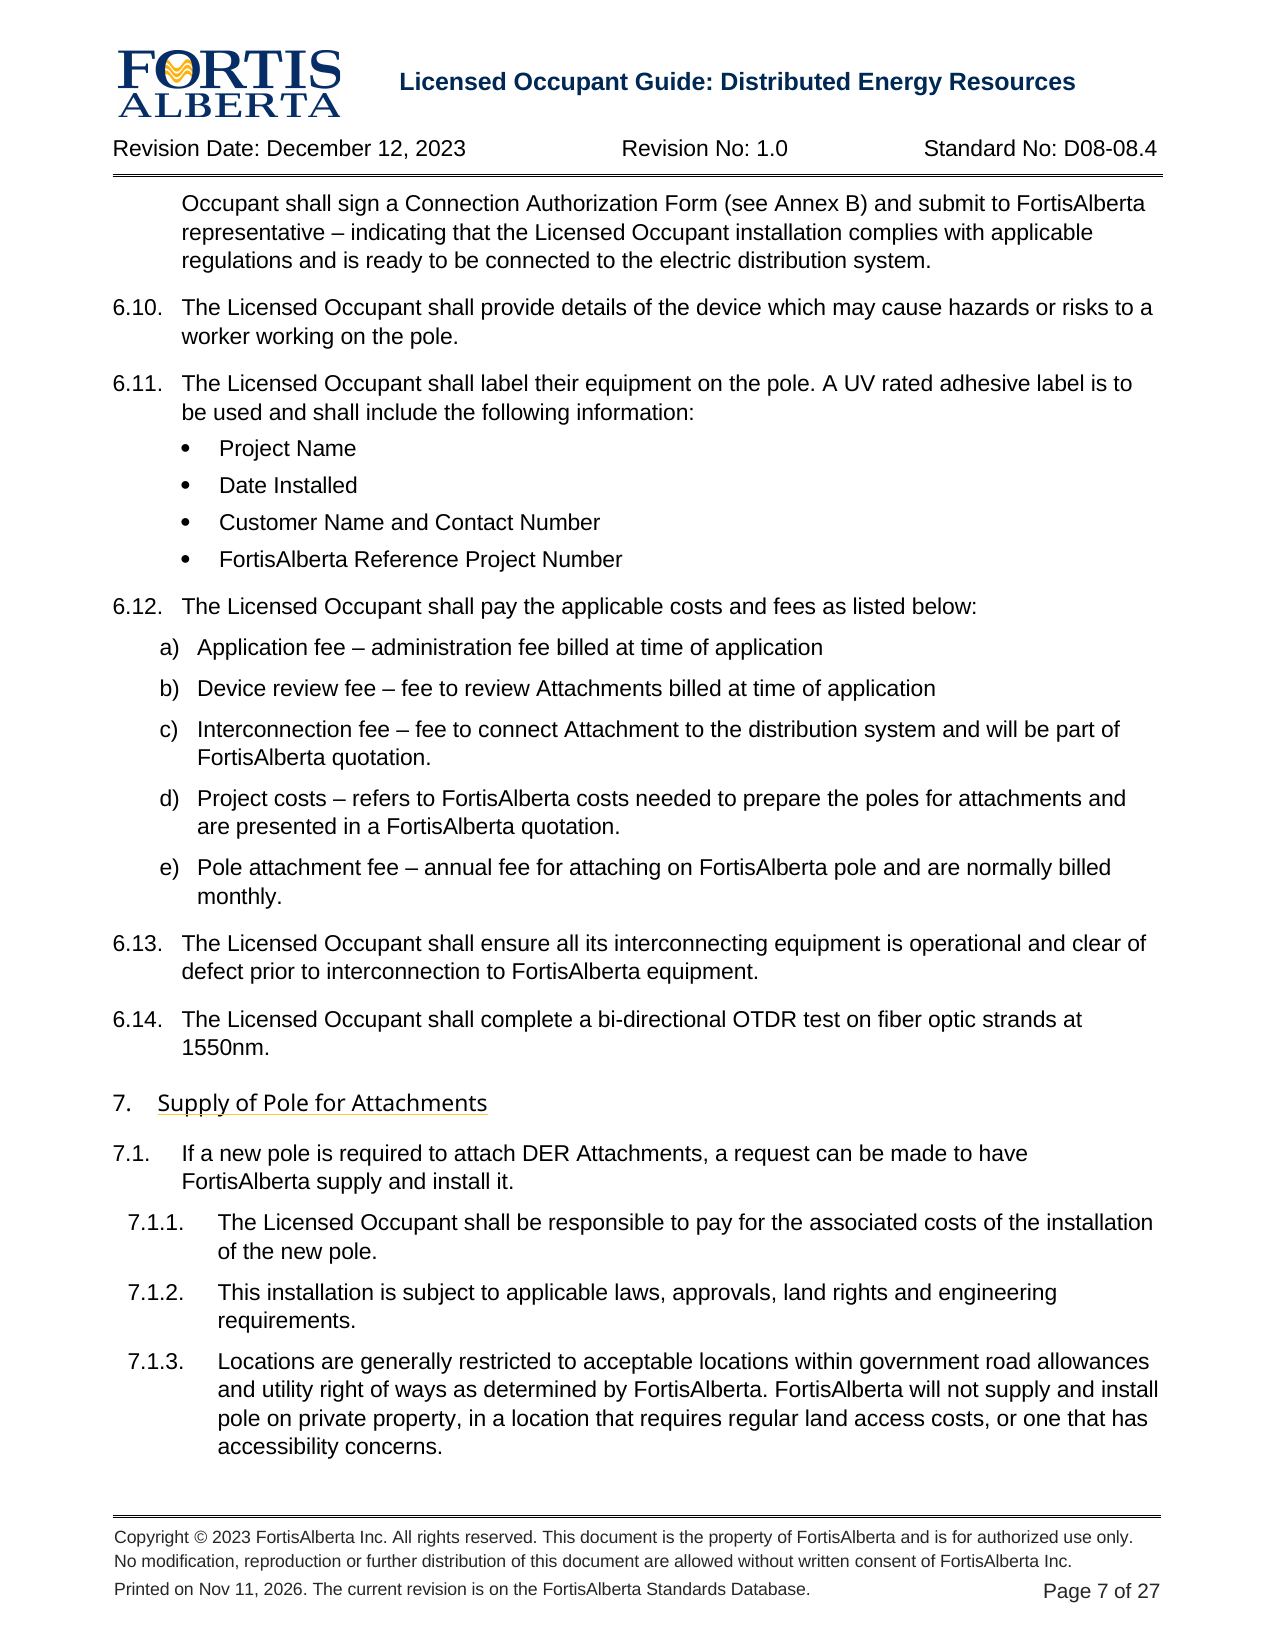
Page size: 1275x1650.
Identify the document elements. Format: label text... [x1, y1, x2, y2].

list Project costs – refers to FortisAlberta costs needed to prepare the poles for attachments and are presented in a FortisAlberta quotation. [159, 785, 1162, 840]
list Pole attachment fee – annual fee for attaching on FortisAlberta pole and are normally billed monthly. [159, 854, 1162, 909]
subtitle The Licensed Occupant shall label their equipment on the pole. A UV rated adhesive label is to be used and shall include the following information: [112, 370, 1162, 425]
list FortisAlberta Reference Project Number [181, 546, 1162, 572]
picture [118, 50, 340, 117]
subtitle The Licensed Occupant shall ensure all its interconnecting equipment is operational and clear of defect prior to interconnection to FortisAlberta equipment. [112, 930, 1162, 985]
list Interconnection fee – fee to connect Attachment to the distribution system and will be part of FortisAlberta quotation. [159, 716, 1162, 770]
list Application fee – administration fee billed at time of application [159, 634, 1162, 660]
list Project Name [181, 435, 1162, 462]
subtitle Supply of Pole for Attachments [112, 1087, 1162, 1119]
list Date Installed [181, 472, 1162, 498]
subtitle The Licensed Occupant shall pay the applicable costs and fees as listed below: [112, 593, 1162, 619]
list Device review fee – fee to review Attachments billed at time of application [159, 674, 1162, 701]
subtitle This installation is subject to applicable laws, approvals, land rights and engineering requirements. [127, 1279, 1162, 1333]
subtitle The Licensed Occupant shall be responsible to pay for the associated costs of the installation of the new pole. [127, 1209, 1162, 1264]
list Customer Name and Contact Number [181, 509, 1162, 535]
subtitle Locations are generally restricted to acceptable locations within government road allowances and utility right of ways as determined by FortisAlberta. FortisAlberta will not supply and install pole on private property, in a location that requires regular land access costs, or one that has accessibility concerns. [127, 1348, 1162, 1460]
subtitle The Licensed Occupant shall complete a bi-directional OTDR test on fiber optic strands at 1550nm. [112, 1006, 1162, 1060]
subtitle The Licensed Occupant shall provide details of the device which may cause hazards or risks to a worker working on the pole. [112, 294, 1162, 349]
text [181, 190, 1162, 273]
subtitle If a new pole is required to attach DER Attachments, a request can be made to have FortisAlberta supply and install it. [112, 1140, 1162, 1195]
